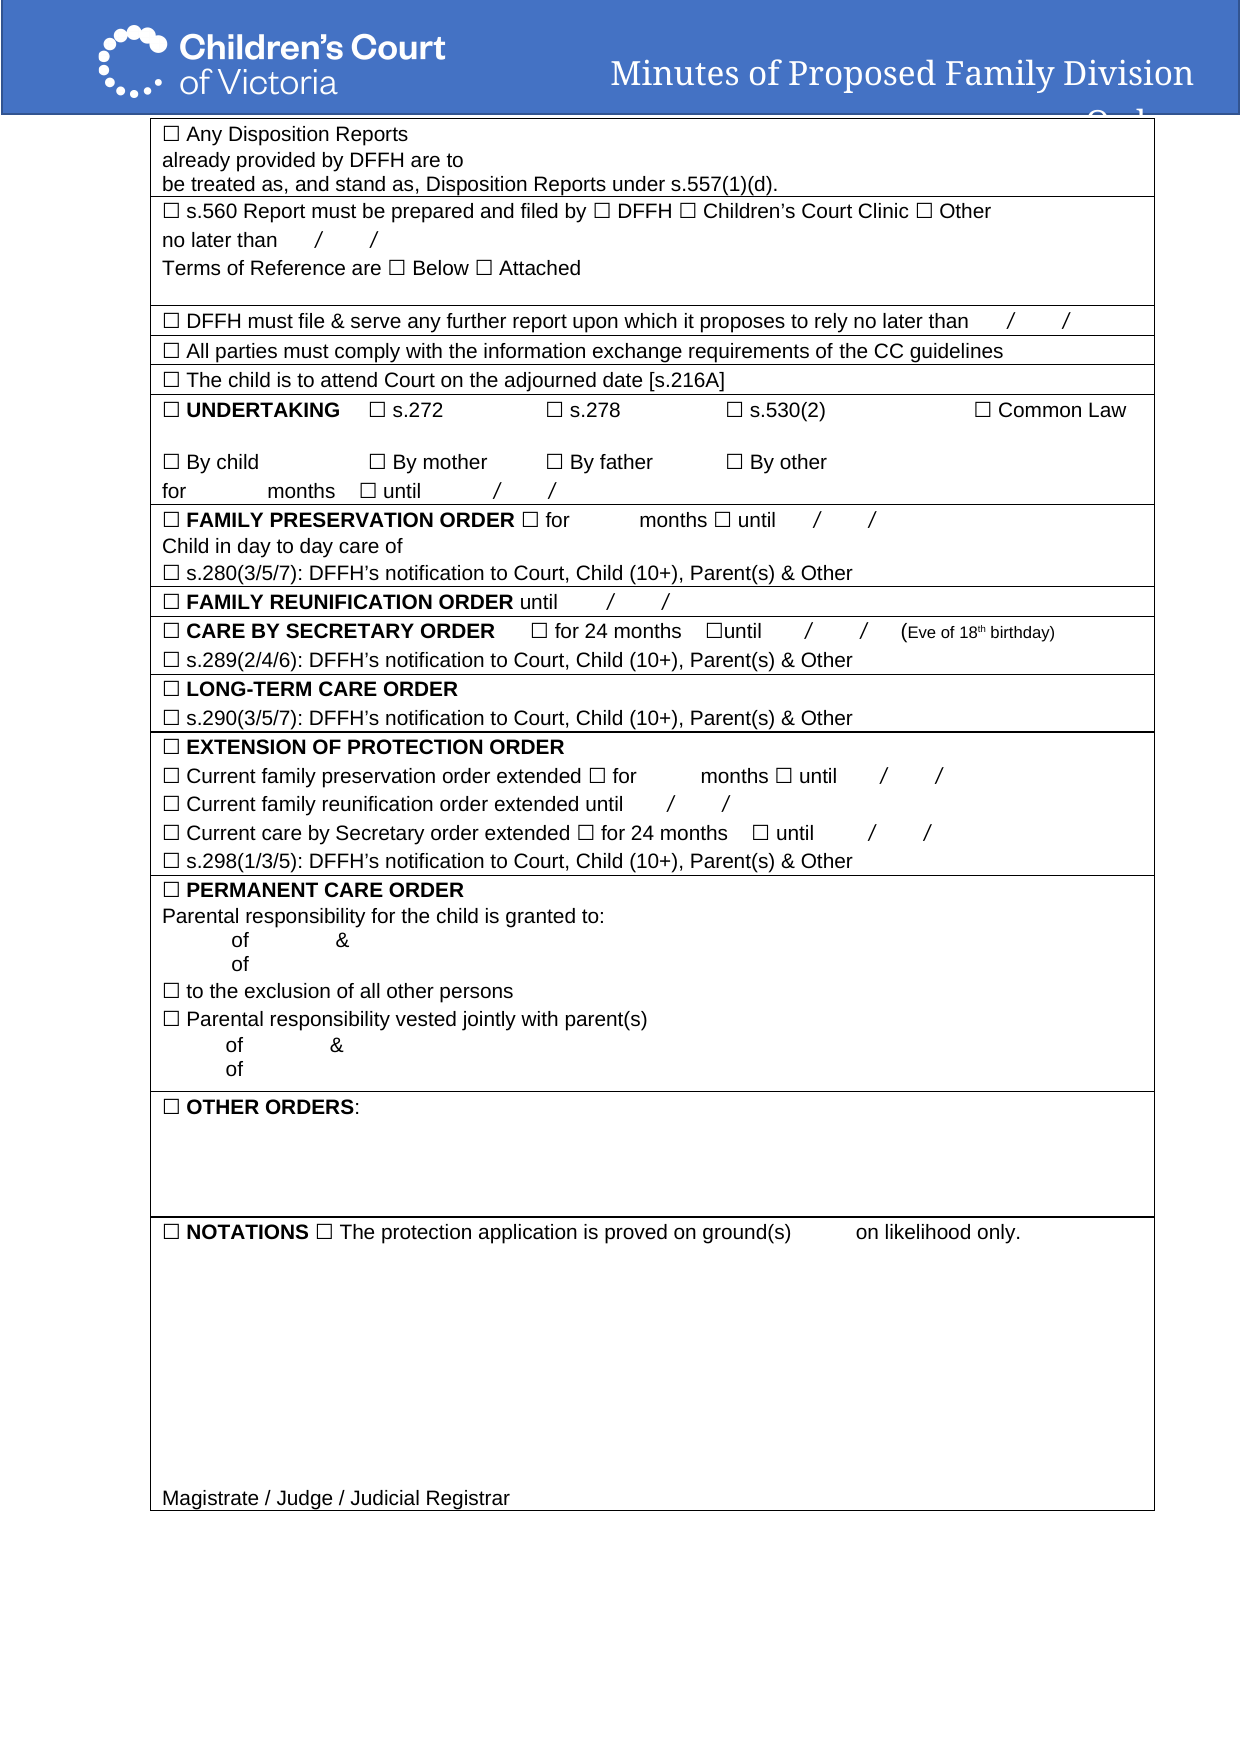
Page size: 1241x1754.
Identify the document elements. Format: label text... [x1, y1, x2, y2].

table_cell Child in day to day care of s.280(3/5/7): DFFH’s notification to Court, Child (10+), Parent(s) & Other [151, 534, 1154, 586]
table_cell for months until [151, 476, 1154, 504]
table_cell s.530(2) By other [714, 395, 962, 476]
picture [98, 25, 446, 98]
table_cell Permanent Care Order Parental responsibility for the child is granted to: of & of to the exclusion of all other persons Parental responsibility vested jointly with parent(s) of & of [151, 876, 1154, 1091]
table_cell Family preservation order for months until [151, 505, 1154, 534]
table_cell Long-term care order s.290(3/5/7): DFFH’s notification to Court, Child (10+), Parent(s) & Other [151, 675, 1154, 731]
table_cell s.278 By father [534, 395, 714, 476]
table_cell s.560 Report must be prepared and filed by DFFH Children’s Court Clinic Other no later than Terms of Reference are Below Attached [151, 197, 1154, 305]
table_cell Family reunification order until [151, 587, 1154, 616]
table_cell Care by Secretary order for 24 months until (Eve of 18th birthday) s.289(2/4/6): DFFH’s notification to Court, Child (10+), Parent(s) & Other [151, 617, 1154, 673]
table_cell s.272 By mother [357, 395, 534, 476]
table_cell Extension of protection order Current family preservation order extended for months until Current family reunification order extended until Current care by Secretary order extended for 24 months until s.298(1/3/5): DFFH’s notification to Court, Child (10+), Parent(s) & Other [151, 733, 1154, 874]
table_cell Other orders: [151, 1092, 1154, 1216]
table_cell The child is to attend Court on the adjourned date [s.216A] [151, 365, 1154, 394]
table_cell DFFH must file & serve any further report upon which it proposes to rely no later than [151, 306, 1154, 335]
table_cell Any Disposition Reports already provided by DFFH are to be treated as, and stand as, Disposition Reports under s.557(1)(d). [151, 119, 1154, 196]
table_cell Undertaking By child [151, 395, 357, 476]
table_cell Common Law [962, 395, 1154, 476]
table_cell Notations The protection application is proved on ground(s) on likelihood only. Magistrate / Judge / Judicial Registrar [151, 1218, 1154, 1509]
table_cell All parties must comply with the information exchange requirements of the CC guidelines [151, 336, 1154, 364]
